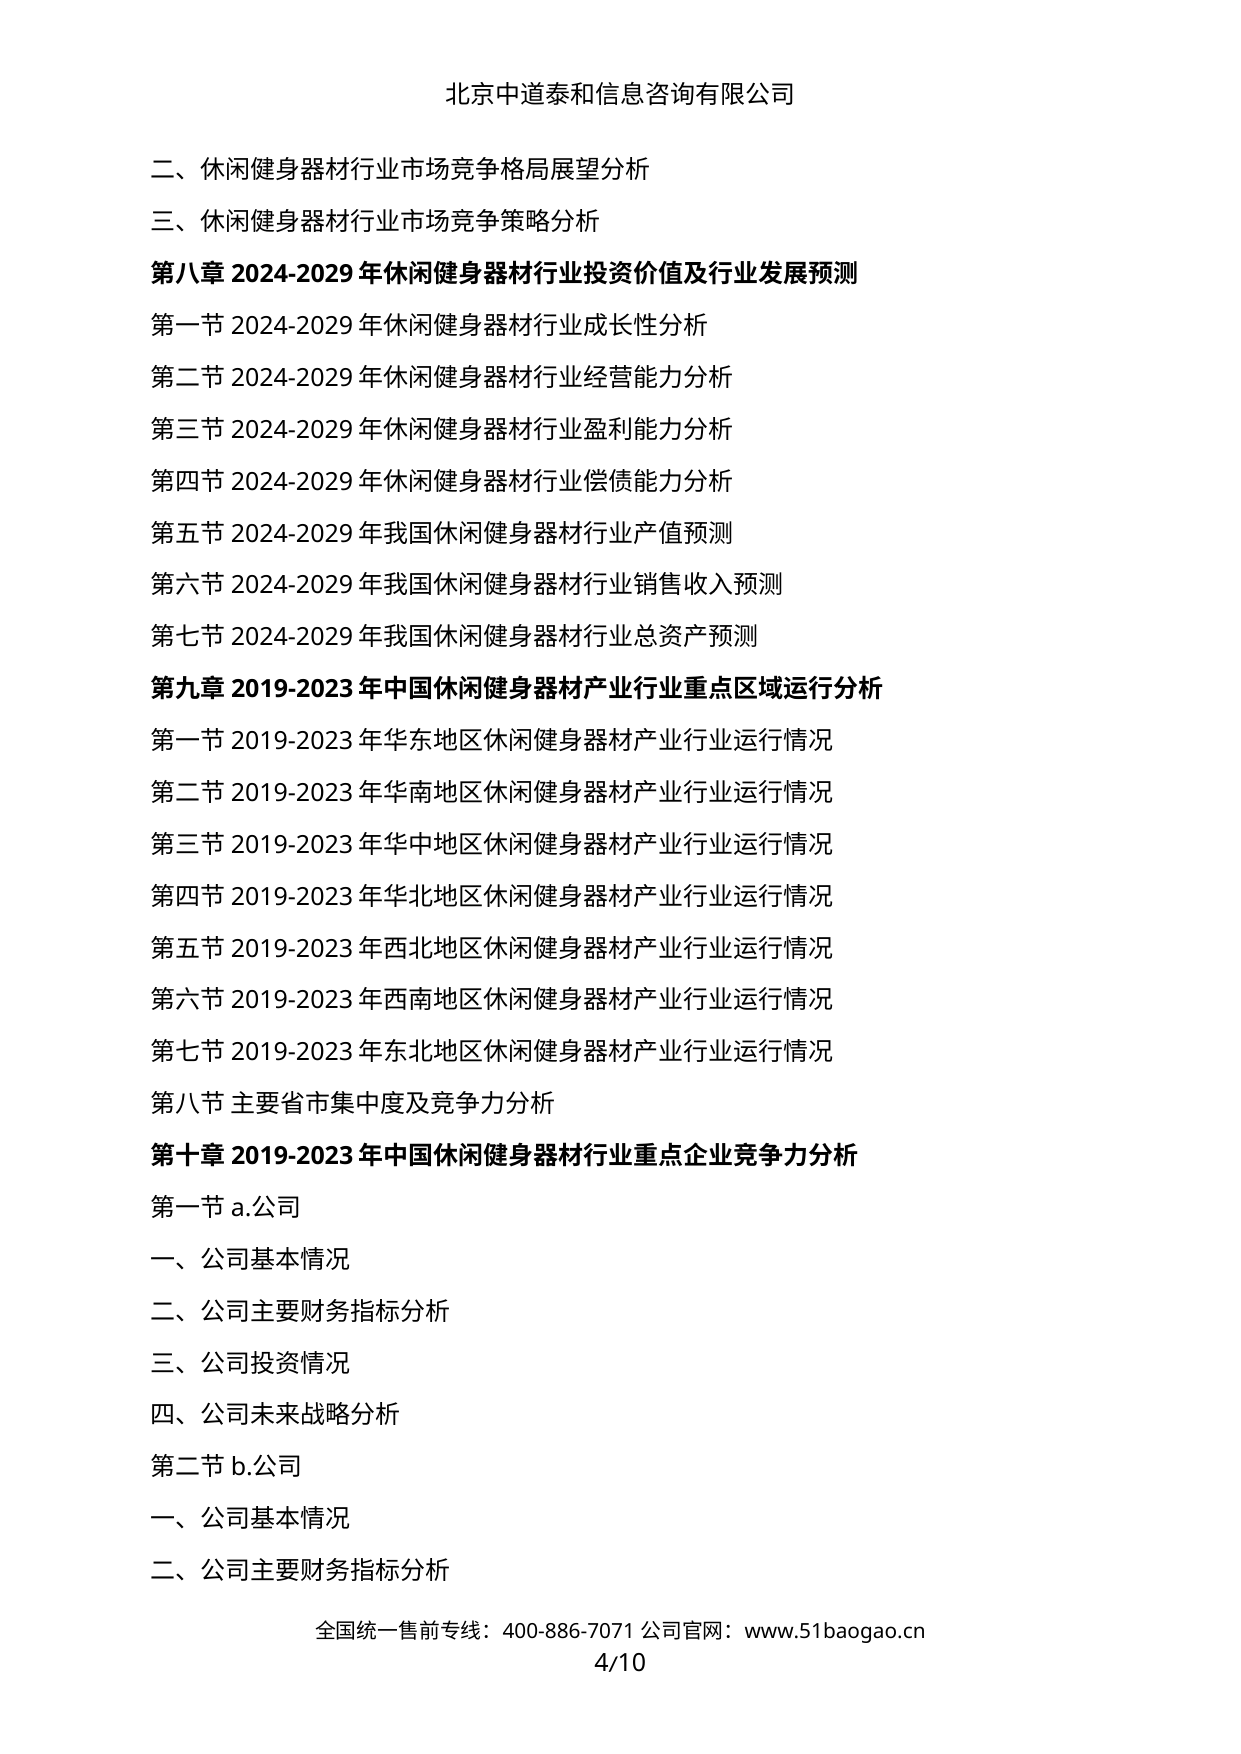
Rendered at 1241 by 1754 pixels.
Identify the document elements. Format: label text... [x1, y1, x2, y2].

text 第八章 2024-2029年休闲健身器材行业投资价值及行业发展预测 [150, 254, 1090, 290]
text 第二节 b.公司 [150, 1447, 1090, 1483]
text 第六节 2024-2029年我国休闲健身器材行业销售收入预测 [150, 565, 1090, 601]
text 一、公司基本情况 [150, 1239, 1090, 1276]
text 第六节 2019-2023年西南地区休闲健身器材产业行业运行情况 [150, 980, 1090, 1016]
text 二、公司主要财务指标分析 [150, 1291, 1090, 1327]
text 第一节 a.公司 [150, 1187, 1090, 1224]
text 第五节 2024-2029年我国休闲健身器材行业产值预测 [150, 513, 1090, 549]
text 第三节 2019-2023年华中地区休闲健身器材产业行业运行情况 [150, 824, 1090, 861]
text 一、公司基本情况 [150, 1499, 1090, 1535]
text 第二节 2024-2029年休闲健身器材行业经营能力分析 [150, 357, 1090, 394]
text 第四节 2024-2029年休闲健身器材行业偿债能力分析 [150, 461, 1090, 497]
text 第四节 2019-2023年华北地区休闲健身器材产业行业运行情况 [150, 876, 1090, 912]
text 第七节 2019-2023年东北地区休闲健身器材产业行业运行情况 [150, 1032, 1090, 1068]
text 三、公司投资情况 [150, 1343, 1090, 1379]
text 第七节 2024-2029年我国休闲健身器材行业总资产预测 [150, 617, 1090, 653]
text 四、公司未来战略分析 [150, 1395, 1090, 1431]
text 第八节 主要省市集中度及竞争力分析 [150, 1084, 1090, 1120]
text 第十章 2019-2023年中国休闲健身器材行业重点企业竞争力分析 [150, 1136, 1090, 1172]
text 二、休闲健身器材行业市场竞争格局展望分析 [150, 150, 1090, 186]
text 第一节 2024-2029年休闲健身器材行业成长性分析 [150, 306, 1090, 342]
text 第五节 2019-2023年西北地区休闲健身器材产业行业运行情况 [150, 928, 1090, 964]
text 第二节 2019-2023年华南地区休闲健身器材产业行业运行情况 [150, 772, 1090, 809]
text 三、休闲健身器材行业市场竞争策略分析 [150, 202, 1090, 238]
text 第九章 2019-2023年中国休闲健身器材产业行业重点区域运行分析 [150, 669, 1090, 705]
text 第一节 2019-2023年华东地区休闲健身器材产业行业运行情况 [150, 721, 1090, 757]
text 第三节 2024-2029年休闲健身器材行业盈利能力分析 [150, 409, 1090, 446]
text 二、公司主要财务指标分析 [150, 1551, 1090, 1587]
